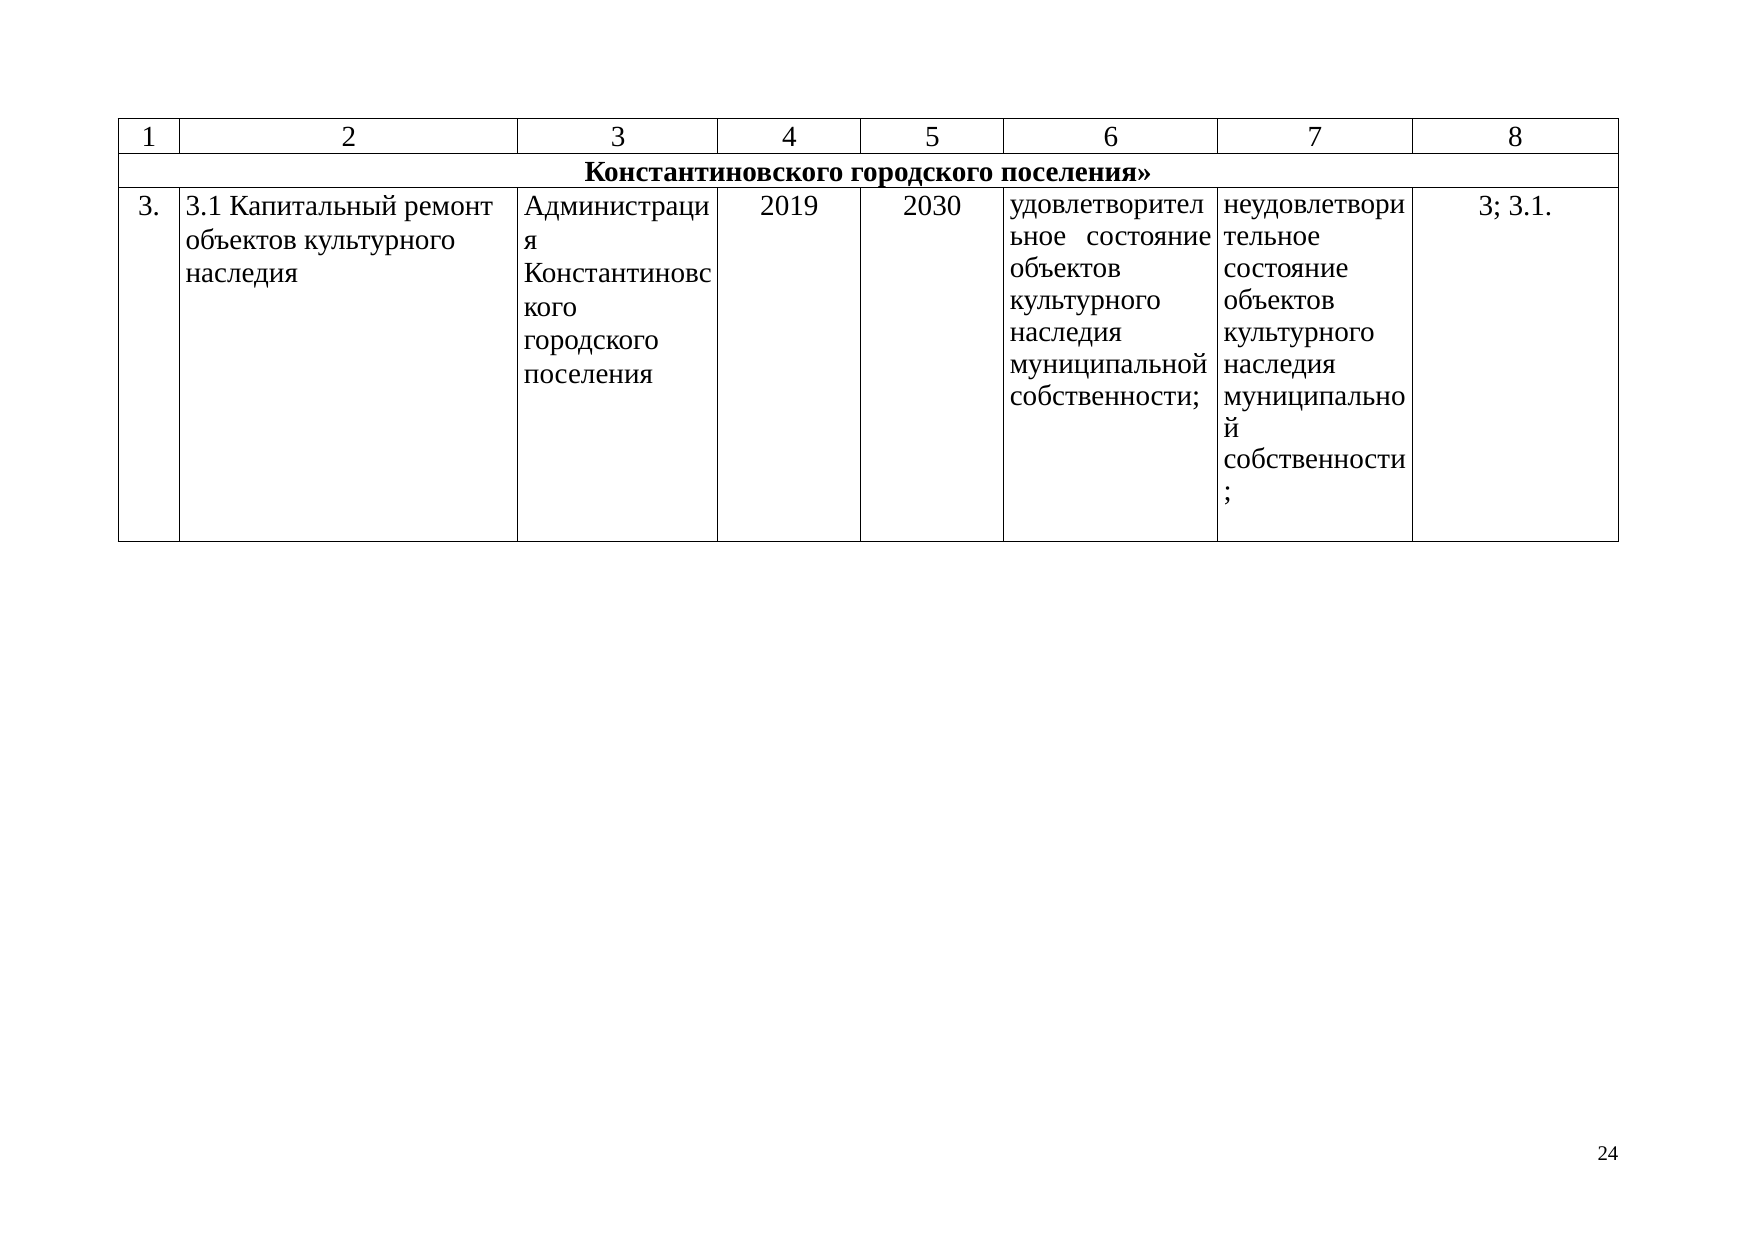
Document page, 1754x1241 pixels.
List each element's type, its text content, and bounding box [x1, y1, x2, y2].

table_header 6 [1004, 119, 1217, 153]
table_cell 2019 [718, 188, 860, 541]
table_cell удовлетворительное состояние объектов культурного наследия муниципальной собственности; [1004, 188, 1217, 541]
table_cell 3.1 Капитальный ремонт объектов культурного наследия [180, 188, 517, 541]
table_cell неудовлетворительное состояние объектов культурного наследия муниципальной собственности; [1218, 188, 1412, 541]
table_header 2 [180, 119, 517, 153]
table_header 7 [1218, 119, 1412, 153]
table_header 8 [1413, 119, 1618, 153]
table_header 4 [718, 119, 860, 153]
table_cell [518, 188, 717, 541]
table_cell 2030 [861, 188, 1003, 541]
table_cell 3; 3.1. [1413, 188, 1618, 541]
table_cell 3. [119, 188, 179, 541]
table_header 5 [861, 119, 1003, 153]
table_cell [119, 154, 1618, 187]
table_header 3 [518, 119, 717, 153]
table_header 1 [119, 119, 179, 153]
